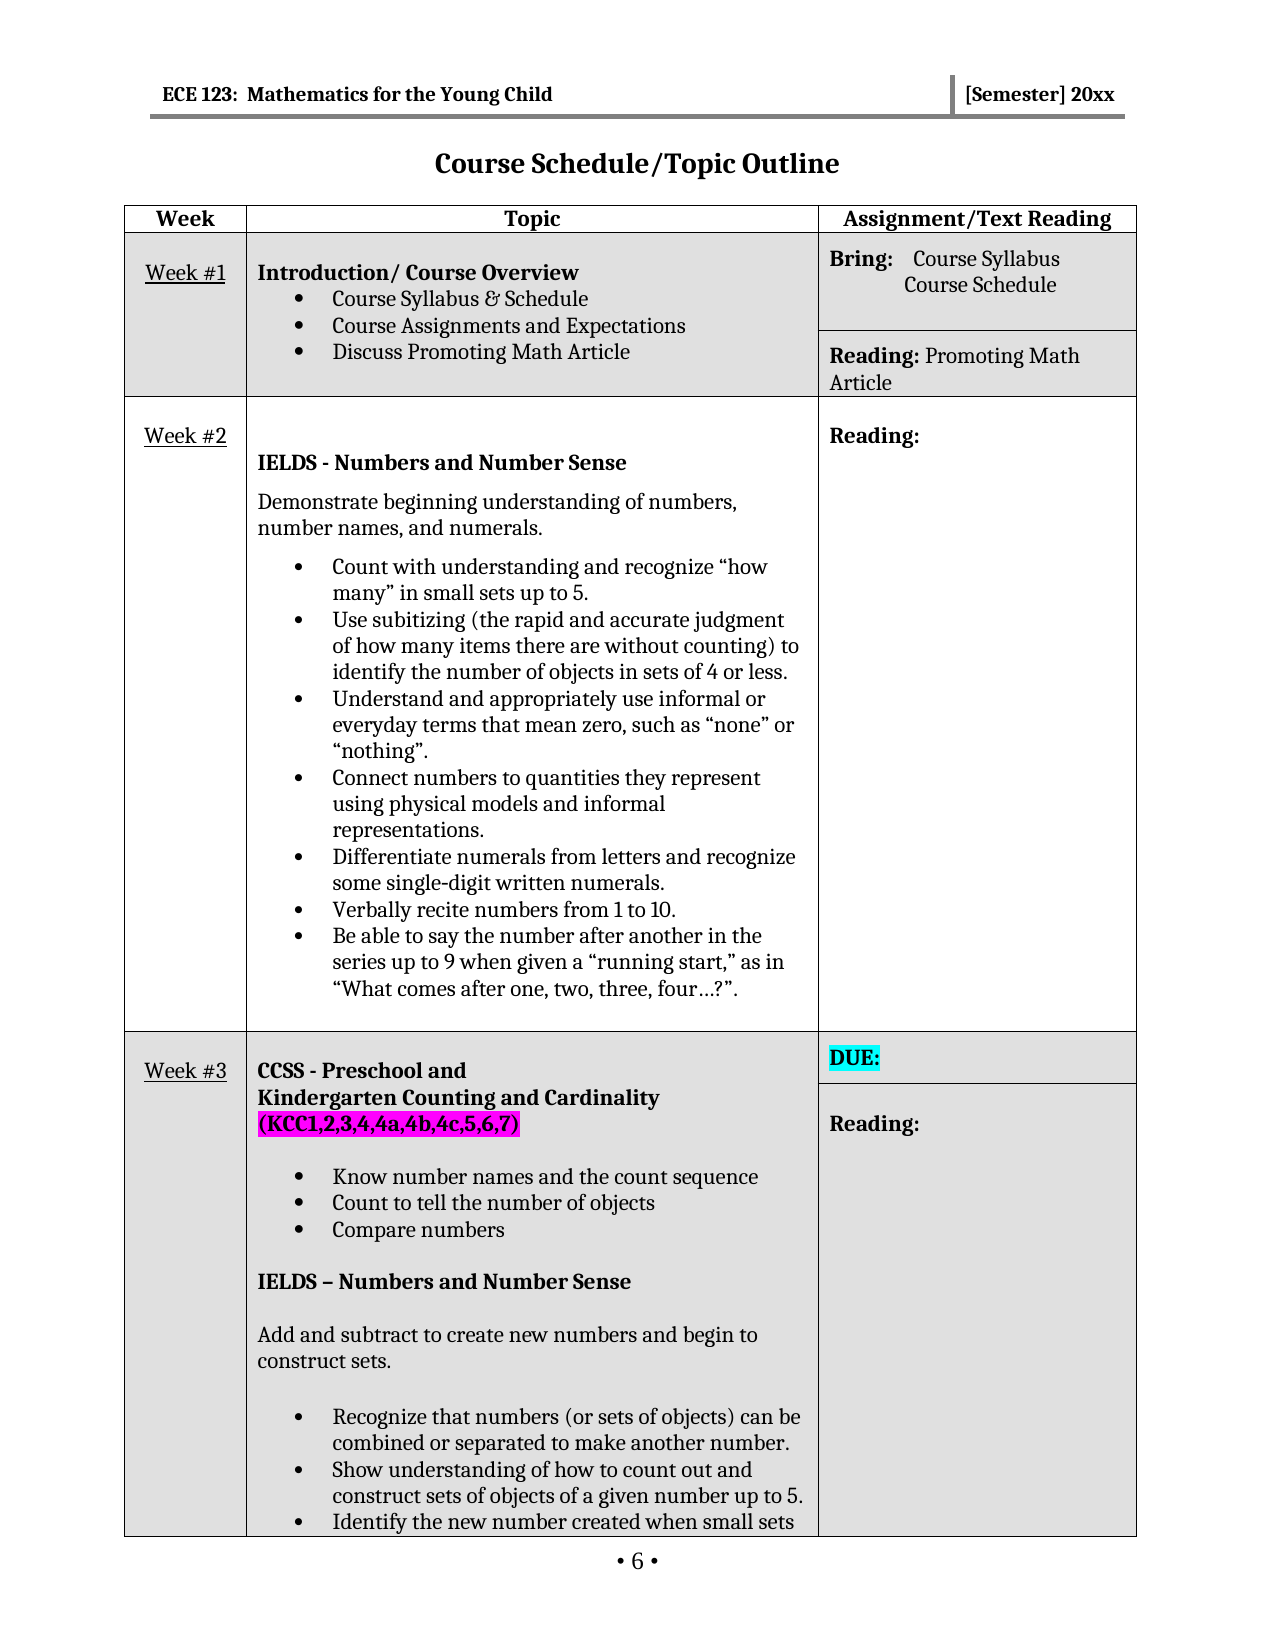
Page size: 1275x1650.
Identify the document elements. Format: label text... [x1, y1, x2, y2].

table_cell Week #1 [125, 233, 246, 396]
table_header Topic [247, 206, 818, 232]
table_cell Reading: [819, 1084, 1136, 1536]
table_cell CCSS - Preschool and Kindergarten Counting and Cardinality (KCC1,2,3,4,4a,4b,4c,5,6,7) Know number names and the count sequence Count to tell the number of objects Compare numbers IELDS – Numbers and Number Sense Add and subtract to create new numbers and begin to construct sets. Recognize that numbers (or sets of objects) can be combined or separated to make another number. Show understanding of how to count out and construct sets of objects of a given number up to 5. Identify the new number created when small sets (up to 5) are combined or separated. Informally solve simple mathematical problems presented in a meaningful context. Fairly share a set of up to 10 items between two children. [247, 1032, 818, 1536]
table_header Week [125, 206, 246, 232]
table_cell DUE: [819, 1032, 1136, 1083]
table_cell Reading: Promoting Math Article [819, 331, 1136, 396]
text Course Schedule/Topic Outline [150, 147, 1125, 181]
table_cell Week #3 [125, 1032, 246, 1536]
table_cell Introduction/ Course Overview Course Syllabus & Schedule Course Assignments and Expectations Discuss Promoting Math Article [247, 233, 818, 396]
table_cell IELDS - Numbers and Number Sense Demonstrate beginning understanding of numbers, number names, and numerals. Count with understanding and recognize “how many” in small sets up to 5. Use subitizing (the rapid and accurate judgment of how many items there are without counting) to identify the number of objects in sets of 4 or less. Understand and appropriately use informal or everyday terms that mean zero, such as “none” or “nothing”. Connect numbers to quantities they represent using physical models and informal representations. Differentiate numerals from letters and recognize some single‐digit written numerals. Verbally recite numbers from 1 to 10. Be able to say the number after another in the series up to 9 when given a “running start,” as in “What comes after one, two, three, four…?”. [247, 397, 818, 1031]
table_cell Week #2 [125, 397, 246, 1031]
table_cell Bring: Course Syllabus Course Schedule [819, 233, 1136, 330]
table_cell Reading: [819, 397, 1136, 1031]
table_header Assignment/Text Reading [819, 206, 1136, 232]
